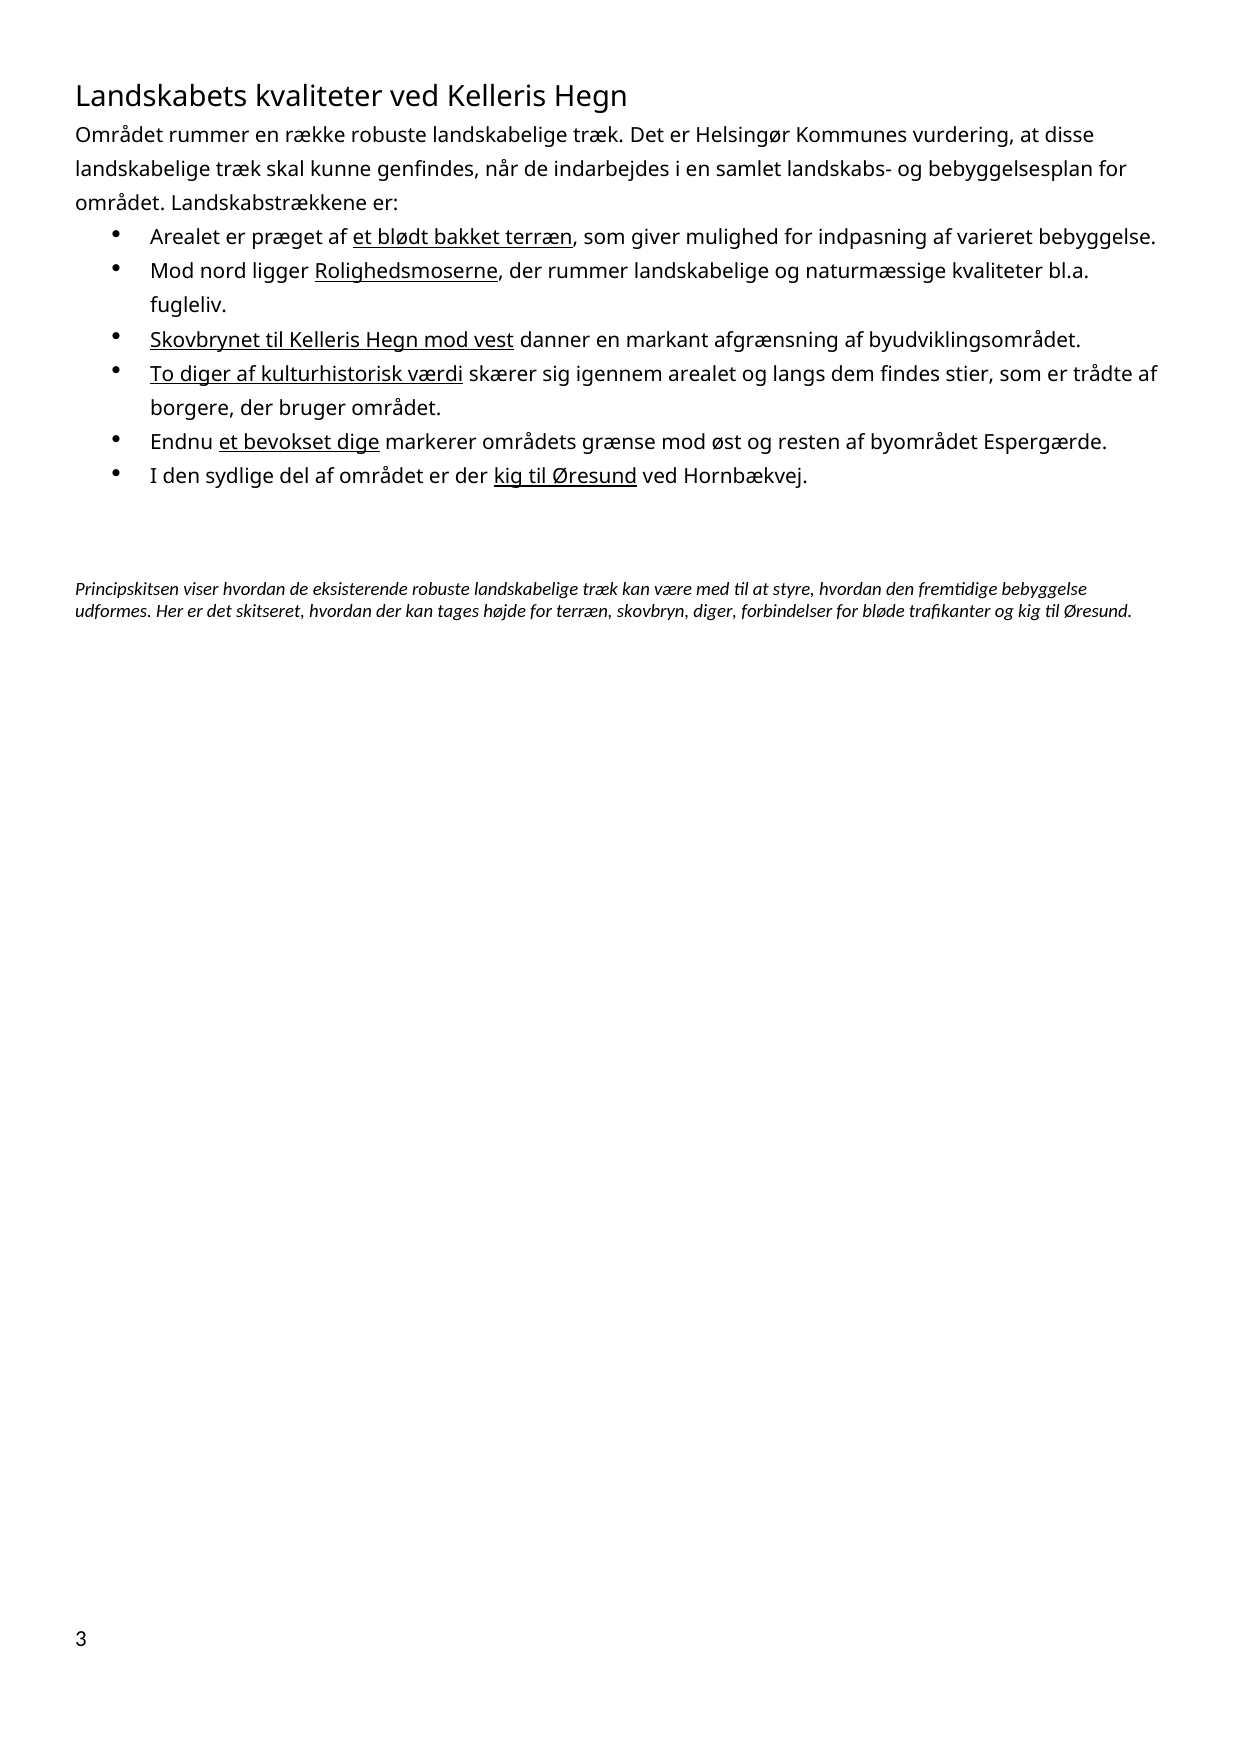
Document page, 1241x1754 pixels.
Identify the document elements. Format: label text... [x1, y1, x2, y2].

subtitle Landskabets kvaliteter ved Kelleris Hegn Området rummer en række robuste landskabelige træk. Det er Helsingør Kommunes vurdering, at disse landskabelige træk skal kunne genfindes, når de indarbejdes i en samlet landskabs- og bebyggelsesplan for området. Landskabstrækkene er: [75, 75, 1165, 217]
list Endnu et bevokset dige markerer områdets grænse mod øst og resten af byområdet Espergærde. [112, 427, 1165, 455]
list Arealet er præget af et blødt bakket terræn, som giver mulighed for indpasning af varieret bebyggelse. [112, 222, 1165, 251]
list To diger af kulturhistorisk værdi skærer sig igennem arealet og langs dem findes stier, som er trådte af borgere, der bruger området. [112, 359, 1165, 421]
text Principskitsen viser hvordan de eksisterende robuste landskabelige træk kan være med til at styre, hvordan den fremtidige bebyggelse udformes. Her er det skitseret, hvordan der kan tages højde for terræn, skovbryn, diger, forbindelser for bløde trafikanter og kig til Øresund. [75, 577, 1165, 622]
list I den sydlige del af området er der kig til Øresund ved Hornbækvej. [112, 461, 1165, 489]
list Mod nord ligger Rolighedsmoserne, der rummer landskabelige og naturmæssige kvaliteter bl.a. fugleliv. [112, 257, 1165, 319]
list Skovbrynet til Kelleris Hegn mod vest danner en markant afgrænsning af byudviklingsområdet. [112, 325, 1165, 353]
